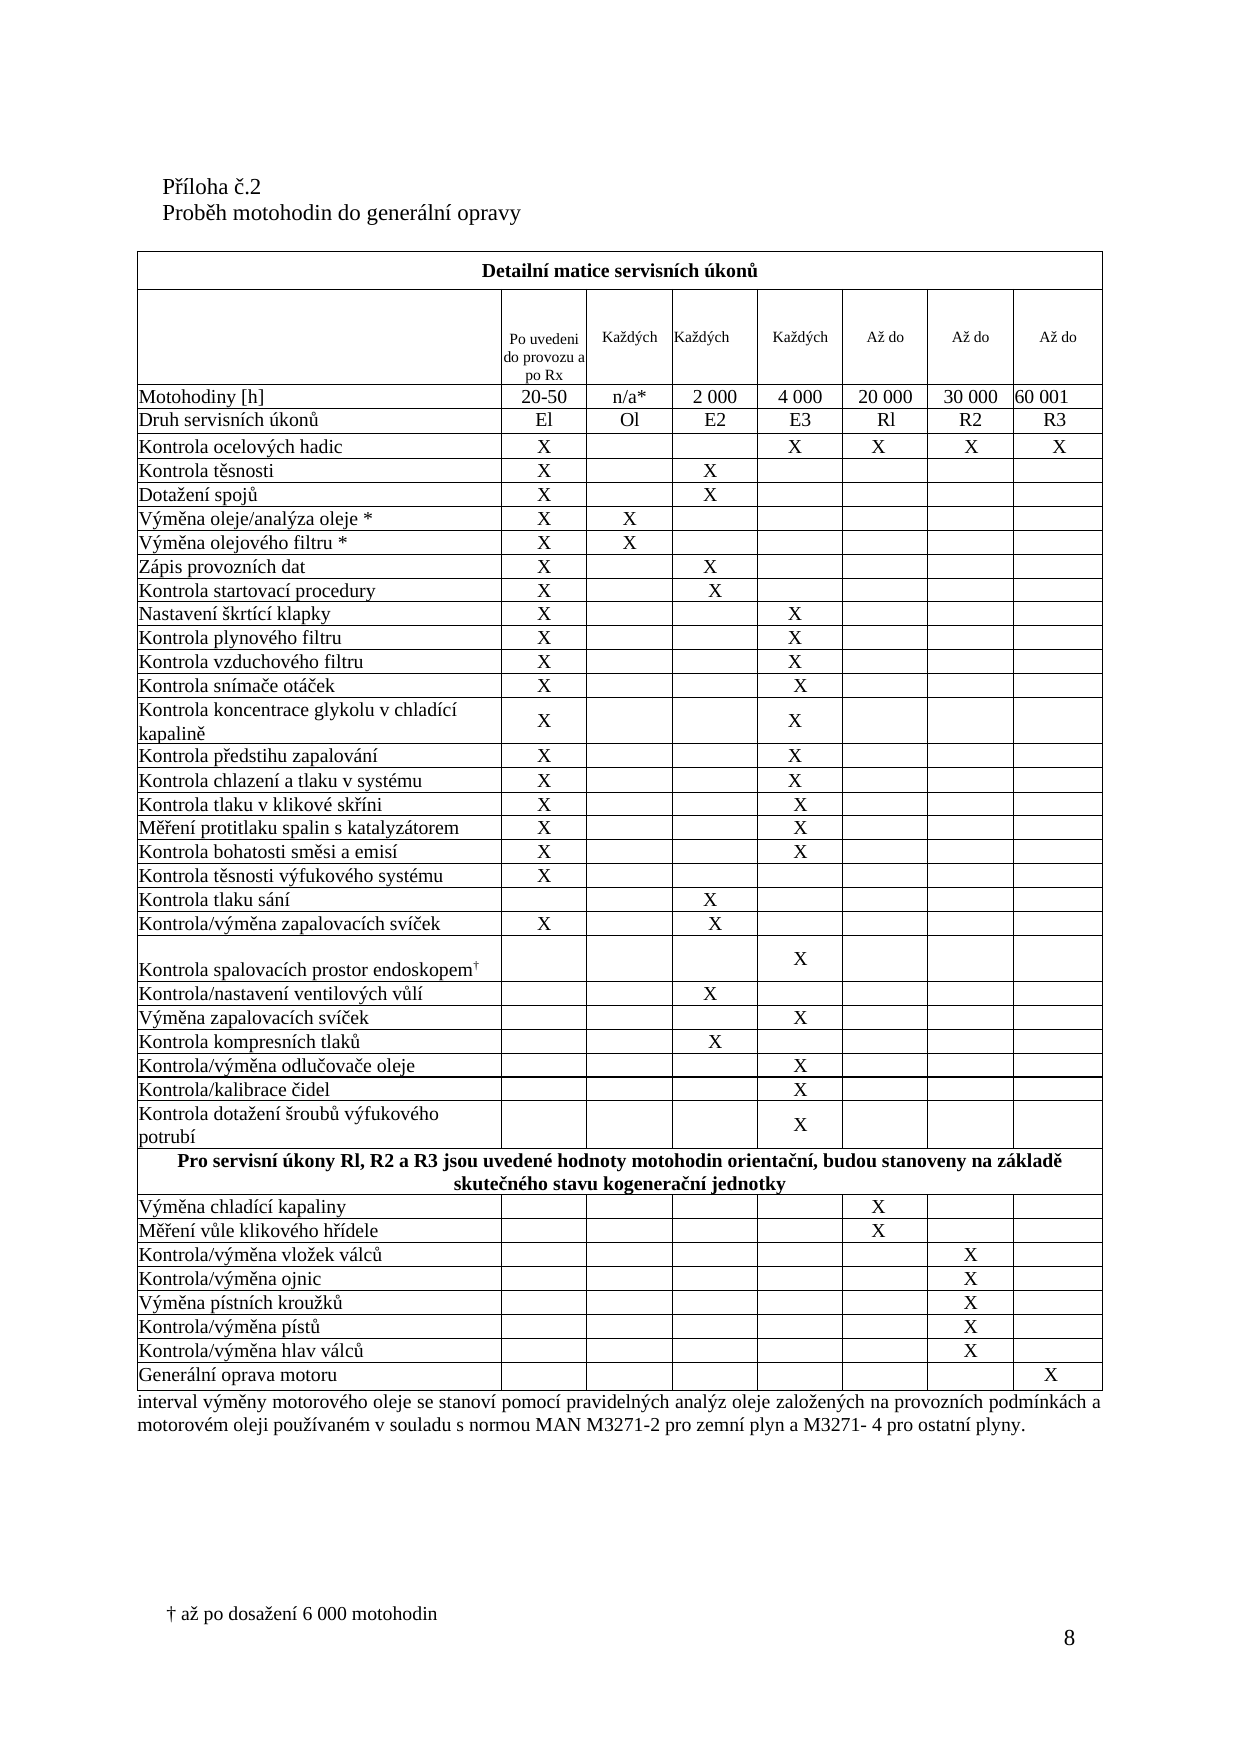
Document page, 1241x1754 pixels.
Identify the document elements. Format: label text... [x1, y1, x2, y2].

table_cell [673, 1006, 757, 1029]
table_cell X [673, 1030, 757, 1053]
table_cell [673, 1267, 757, 1290]
table_cell R2 [928, 409, 1013, 433]
table_cell [758, 1291, 842, 1314]
table_cell [1014, 793, 1102, 815]
table_cell E3 [758, 409, 842, 433]
table_cell [843, 459, 927, 482]
table_cell [928, 1006, 1013, 1029]
table_cell [843, 531, 927, 553]
table_cell [843, 1243, 927, 1266]
table_cell [1014, 768, 1102, 792]
table_cell X [587, 531, 672, 553]
table_cell X [1014, 434, 1102, 458]
table_cell [843, 840, 927, 863]
table_cell [587, 434, 672, 458]
table_cell Kontrola dotažení šroubů výfukového potrubí [138, 1101, 501, 1148]
table_cell X [758, 840, 842, 863]
table_cell [1014, 626, 1102, 649]
table_cell Zápis provozních dat [138, 555, 501, 577]
table_cell X [502, 579, 586, 601]
table_cell Kontrola spalovacích prostor endoskopem [138, 936, 501, 981]
table_cell [587, 1315, 672, 1338]
table_cell [843, 888, 927, 911]
table_cell [843, 674, 927, 697]
table_cell E2 [673, 409, 757, 433]
table_cell Každých [587, 290, 672, 383]
table_cell X [502, 434, 586, 458]
table_cell X [758, 1101, 842, 1148]
table_cell X [758, 1078, 842, 1100]
table_cell [587, 1054, 672, 1076]
table_cell [502, 1339, 586, 1362]
table_cell X [758, 626, 842, 649]
table_cell [673, 1101, 757, 1148]
table_cell [1014, 864, 1102, 887]
table_cell [1014, 555, 1102, 577]
table_cell [758, 507, 842, 529]
table_cell [673, 744, 757, 767]
table_cell X [758, 650, 842, 673]
table_cell [1014, 1339, 1102, 1362]
table_cell X [673, 555, 757, 577]
table_cell X [758, 698, 842, 743]
table_cell [502, 1078, 586, 1100]
table_cell [587, 1339, 672, 1362]
table_cell [673, 650, 757, 673]
table_cell Kontrola tlaku v klikové skříni [138, 793, 501, 815]
table_cell [673, 1078, 757, 1100]
table_cell [1014, 483, 1102, 506]
table_cell [587, 793, 672, 815]
table_cell [587, 555, 672, 577]
table_cell 2 000 [673, 385, 757, 407]
table_cell Kontrola bohatosti směsi a emisí [138, 840, 501, 863]
table_cell [587, 1243, 672, 1266]
table_cell X [758, 936, 842, 981]
table_cell [843, 602, 927, 625]
table_cell Kontrola těsnosti výfukového systému [138, 864, 501, 887]
table_cell [843, 768, 927, 792]
table_cell [1014, 936, 1102, 981]
table_cell [928, 1078, 1013, 1100]
table_cell [1014, 982, 1102, 1005]
table_cell [1014, 1267, 1102, 1290]
table_cell [758, 982, 842, 1005]
table_cell [673, 1291, 757, 1314]
table_cell Kontrola/výměna ojnic [138, 1267, 501, 1290]
table_cell [843, 936, 927, 981]
table_cell [928, 555, 1013, 577]
table_cell X [928, 1291, 1013, 1314]
table_cell [928, 840, 1013, 863]
table_cell [1014, 744, 1102, 767]
table_cell Kontrola tlaku sání [138, 888, 501, 911]
table_cell X [673, 982, 757, 1005]
table_cell Kontrola plynového filtru [138, 626, 501, 649]
table_cell Kontrola vzduchového filtru [138, 650, 501, 673]
table_cell [843, 1054, 927, 1076]
table_cell [843, 1267, 927, 1290]
table_cell [587, 626, 672, 649]
table_cell [673, 1315, 757, 1338]
table_cell X [502, 650, 586, 673]
table_cell [758, 912, 842, 935]
table_cell [843, 626, 927, 649]
table_cell [758, 1243, 842, 1266]
table_cell [587, 888, 672, 911]
table_cell [587, 1078, 672, 1100]
table_cell [758, 1315, 842, 1338]
table_cell [928, 793, 1013, 815]
table_cell Výměna pístních kroužků [138, 1291, 501, 1314]
table_cell [928, 1054, 1013, 1076]
table_cell [587, 674, 672, 697]
table_cell [1014, 674, 1102, 697]
table_cell [1014, 840, 1102, 863]
table_cell [673, 507, 757, 529]
table_cell [843, 744, 927, 767]
table_cell X [587, 507, 672, 529]
table_cell [587, 936, 672, 981]
table_cell Měření vůle klikového hřídele [138, 1219, 501, 1242]
table_cell [587, 579, 672, 601]
table_cell [587, 816, 672, 839]
table_cell Druh servisních úkonů [138, 409, 501, 433]
table_cell [502, 1030, 586, 1053]
table_cell [758, 459, 842, 482]
table_cell [673, 434, 757, 458]
table_cell [673, 602, 757, 625]
table_cell Kontrola startovací procedury [138, 579, 501, 601]
table_cell Kontrola ocelových hadic [138, 434, 501, 458]
table_cell [502, 936, 586, 981]
table_cell [1014, 1219, 1102, 1242]
table_cell 60 001 [1014, 385, 1102, 407]
table_cell [928, 626, 1013, 649]
table_cell [843, 1101, 927, 1148]
table_cell Měření protitlaku spalin s katalyzátorem [138, 816, 501, 839]
table_cell X [843, 434, 927, 458]
table_cell Kontrola/výměna vložek válců [138, 1243, 501, 1266]
table_cell [928, 507, 1013, 529]
table_cell [673, 1339, 757, 1362]
table_cell [1014, 1243, 1102, 1266]
table_cell X [673, 579, 757, 601]
table_cell 20 000 [843, 385, 927, 407]
table_cell [758, 1363, 842, 1389]
table_cell [587, 1363, 672, 1389]
table_cell X [758, 744, 842, 767]
table_cell [587, 650, 672, 673]
table_cell [928, 483, 1013, 506]
table_cell Pro servisní úkony Rl, R2 a R3 jsou uvedené hodnoty motohodin orientační, budou stanoveny na základě skutečného stavu kogenerační jednotky [138, 1149, 1102, 1194]
table_cell X [758, 674, 842, 697]
table_cell [843, 579, 927, 601]
table_cell [928, 698, 1013, 743]
table_cell X [502, 459, 586, 482]
table_cell X [758, 1006, 842, 1029]
table_cell X [502, 744, 586, 767]
table_cell [928, 650, 1013, 673]
table_cell X [673, 888, 757, 911]
table_cell Ol [587, 409, 672, 433]
table_cell [1014, 1078, 1102, 1100]
table_cell [1014, 459, 1102, 482]
table_cell [502, 1267, 586, 1290]
table_cell [1014, 1101, 1102, 1148]
table_cell X [502, 698, 586, 743]
table_cell [758, 1267, 842, 1290]
table_header Detailní matice servisních úkonů [138, 252, 1102, 289]
table_cell X [928, 1339, 1013, 1362]
table_cell Po uvedeni do provozu a po Rx [502, 290, 586, 383]
table_cell [928, 579, 1013, 601]
table_cell [1014, 1291, 1102, 1314]
table_cell [1014, 531, 1102, 553]
table_cell [502, 1195, 586, 1218]
table_cell [928, 864, 1013, 887]
table_cell [587, 1195, 672, 1218]
table_cell [1014, 1054, 1102, 1076]
table_cell [843, 1006, 927, 1029]
table_cell Každých [673, 290, 757, 383]
table_cell [928, 816, 1013, 839]
table_cell 4 000 [758, 385, 842, 407]
table_cell [843, 816, 927, 839]
table_cell Nastavení škrtící klapky [138, 602, 501, 625]
table_cell Kontrola snímače otáček [138, 674, 501, 697]
table_cell [758, 1219, 842, 1242]
table_cell X [502, 864, 586, 887]
text interval výměny motorového oleje se stanoví pomocí pravidelných analýz oleje založených na provozních podmínkách a motorovém oleji používaném v souladu s normou MAN M3271-2 pro zemní plyn a M3271- 4 pro ostatní plyny. [137, 1391, 1103, 1436]
table_cell [843, 507, 927, 529]
table_cell [1014, 602, 1102, 625]
table_cell [928, 1030, 1013, 1053]
table_cell 30 000 [928, 385, 1013, 407]
table_cell [843, 1363, 927, 1389]
table_cell Kontrola/nastavení ventilových vůlí [138, 982, 501, 1005]
table_cell Dotažení spojů [138, 483, 501, 506]
table_cell Kontrola/výměna hlav válců [138, 1339, 501, 1362]
table_cell [928, 1363, 1013, 1389]
table_cell [502, 888, 586, 911]
table_cell X [673, 912, 757, 935]
table_cell [587, 698, 672, 743]
table_cell X [502, 768, 586, 792]
table_cell [1014, 1315, 1102, 1338]
table_cell X [502, 793, 586, 815]
table_cell X [1014, 1363, 1102, 1389]
table_cell [587, 840, 672, 863]
table_cell [928, 768, 1013, 792]
table_cell [1014, 507, 1102, 529]
table_cell Až do [1014, 290, 1102, 383]
table_cell n/a* [587, 385, 672, 407]
table_cell X [502, 602, 586, 625]
table_cell El [502, 409, 586, 433]
table_cell [928, 1101, 1013, 1148]
table_cell X [502, 483, 586, 506]
table_cell [928, 459, 1013, 482]
table_cell [928, 602, 1013, 625]
table_cell [673, 626, 757, 649]
table_cell [843, 793, 927, 815]
table_cell [928, 744, 1013, 767]
table_cell Motohodiny [h] [138, 385, 501, 407]
table_cell [1014, 1195, 1102, 1218]
table_cell [928, 936, 1013, 981]
table_cell [1014, 579, 1102, 601]
table_cell [673, 936, 757, 981]
table_cell Výměna zapalovacích svíček [138, 1006, 501, 1029]
table_cell [928, 674, 1013, 697]
table_cell [928, 912, 1013, 935]
table_cell X [502, 674, 586, 697]
table_cell X [502, 531, 586, 553]
text Proběh motohodin do generální opravy [137, 199, 1103, 226]
table_cell [758, 531, 842, 553]
table_cell [673, 864, 757, 887]
table_cell [673, 816, 757, 839]
table_cell Rl [843, 409, 927, 433]
table_cell X [843, 1219, 927, 1242]
table_cell [928, 531, 1013, 553]
table_cell [587, 602, 672, 625]
table_cell [1014, 912, 1102, 935]
table_cell [502, 1101, 586, 1148]
table_cell [673, 840, 757, 863]
table_cell [758, 864, 842, 887]
table_cell [758, 888, 842, 911]
table_cell [1014, 1030, 1102, 1053]
table_cell [502, 1315, 586, 1338]
table_cell [758, 483, 842, 506]
table_cell [843, 1339, 927, 1362]
table_cell Výměna olejového filtru * [138, 531, 501, 553]
text Příloha č.2 [137, 173, 1103, 199]
table_cell Každých [758, 290, 842, 383]
table_cell [587, 1219, 672, 1242]
table_cell Až do [843, 290, 927, 383]
table_cell X [758, 602, 842, 625]
table_cell X [502, 912, 586, 935]
table_cell [587, 1267, 672, 1290]
table_cell X [758, 1054, 842, 1076]
table_cell X [758, 768, 842, 792]
table_cell X [502, 507, 586, 529]
table_cell [673, 1243, 757, 1266]
table_cell [587, 1030, 672, 1053]
table_cell Kontrola/výměna pístů [138, 1315, 501, 1338]
table_cell X [758, 793, 842, 815]
table_cell [673, 1054, 757, 1076]
table_cell X [502, 816, 586, 839]
table_cell [758, 1195, 842, 1218]
table_cell [502, 1291, 586, 1314]
table_cell [502, 1219, 586, 1242]
table_cell [928, 1219, 1013, 1242]
table_cell [673, 698, 757, 743]
table_cell [673, 1195, 757, 1218]
table_cell [1014, 698, 1102, 743]
table_cell [587, 864, 672, 887]
table_cell [843, 555, 927, 577]
table_cell [843, 483, 927, 506]
table_cell [673, 793, 757, 815]
table_cell [502, 1006, 586, 1029]
table_cell [928, 982, 1013, 1005]
table_cell [502, 1243, 586, 1266]
table_cell [928, 888, 1013, 911]
table_cell [1014, 1006, 1102, 1029]
table_cell Výměna oleje/analýza oleje * [138, 507, 501, 529]
table_cell [758, 1030, 842, 1053]
table_cell [587, 744, 672, 767]
table_cell [587, 1101, 672, 1148]
table_cell [587, 459, 672, 482]
table_cell [758, 555, 842, 577]
table_cell [843, 982, 927, 1005]
table_cell X [502, 555, 586, 577]
table_cell [673, 768, 757, 792]
table_cell [587, 1006, 672, 1029]
table_cell [843, 698, 927, 743]
table_cell [502, 1054, 586, 1076]
table_cell [843, 650, 927, 673]
table_cell X [928, 434, 1013, 458]
table_cell Kontrola koncentrace glykolu v chladící kapalině [138, 698, 501, 743]
table_cell Generální oprava motoru [138, 1363, 501, 1389]
table_cell X [758, 816, 842, 839]
table_cell [587, 768, 672, 792]
table_cell X [843, 1195, 927, 1218]
table_cell [587, 1291, 672, 1314]
table_cell [587, 912, 672, 935]
table_cell [843, 1291, 927, 1314]
table_cell [502, 982, 586, 1005]
table_cell X [673, 459, 757, 482]
table_cell [502, 1363, 586, 1389]
table_cell [758, 1339, 842, 1362]
table_cell Kontrola/výměna odlučovače oleje [138, 1054, 501, 1076]
table_cell X [502, 626, 586, 649]
table_cell [928, 1195, 1013, 1218]
table_cell [843, 1315, 927, 1338]
table_cell [843, 1078, 927, 1100]
table_cell [673, 674, 757, 697]
table_cell Kontrola/kalibrace čidel [138, 1078, 501, 1100]
table_cell [138, 290, 501, 383]
table_cell [843, 864, 927, 887]
table_cell Kontrola/výměna zapalovacích svíček [138, 912, 501, 935]
table_cell [673, 1363, 757, 1389]
table_cell [673, 531, 757, 553]
table_cell [1014, 650, 1102, 673]
table_cell X [928, 1243, 1013, 1266]
table_cell X [928, 1315, 1013, 1338]
table_cell Kontrola kompresních tlaků [138, 1030, 501, 1053]
table_cell [1014, 816, 1102, 839]
table_cell R3 [1014, 409, 1102, 433]
table_cell Kontrola chlazení a tlaku v systému [138, 768, 501, 792]
table_cell X [502, 840, 586, 863]
table_cell [843, 912, 927, 935]
table_cell [587, 982, 672, 1005]
table_cell Až do [928, 290, 1013, 383]
table_cell X [928, 1267, 1013, 1290]
table_cell Kontrola předstihu zapalování [138, 744, 501, 767]
table_cell [673, 1219, 757, 1242]
table_cell [843, 1030, 927, 1053]
table_cell [758, 579, 842, 601]
table_cell Výměna chladící kapaliny [138, 1195, 501, 1218]
table_cell X [758, 434, 842, 458]
table_cell Kontrola těsnosti [138, 459, 501, 482]
table_cell [1014, 888, 1102, 911]
table_cell 20-50 [502, 385, 586, 407]
table_cell X [673, 483, 757, 506]
table_cell [587, 483, 672, 506]
